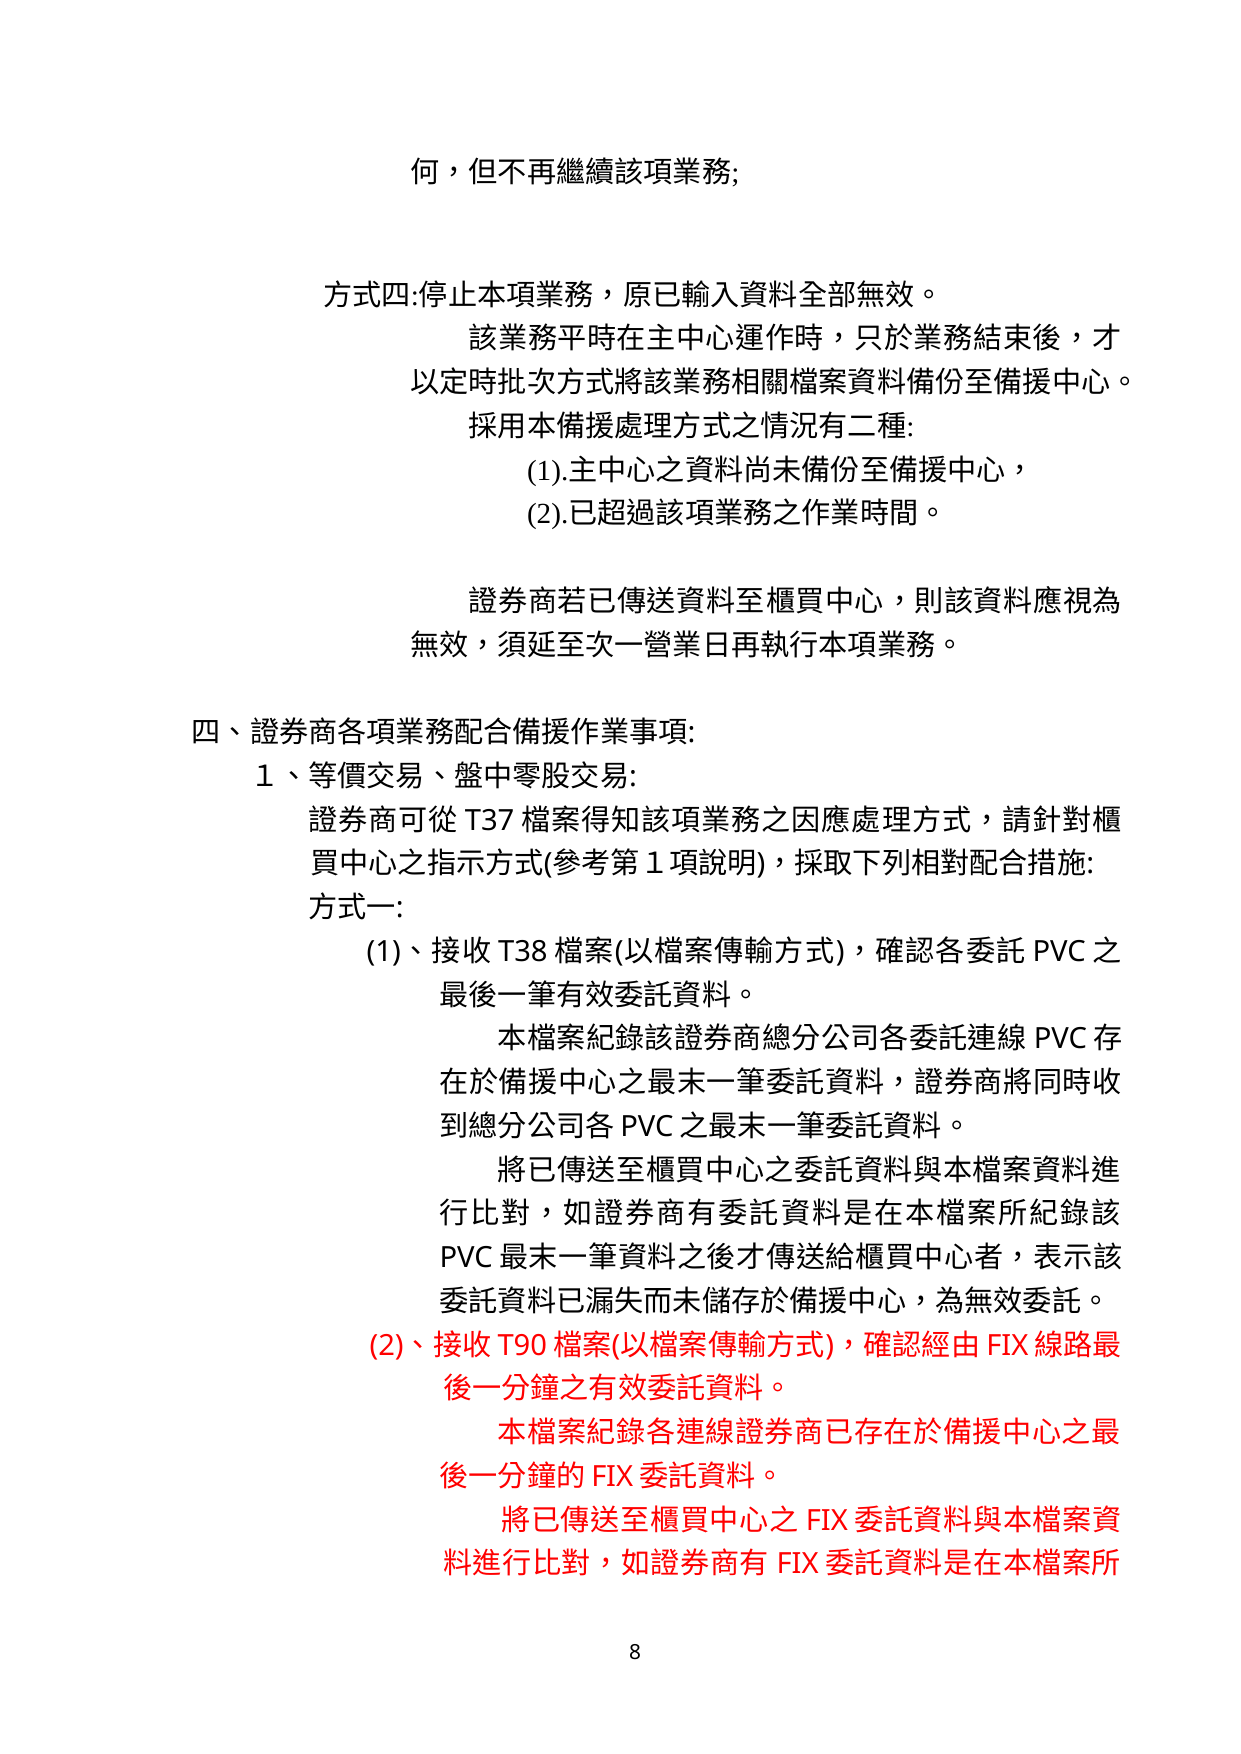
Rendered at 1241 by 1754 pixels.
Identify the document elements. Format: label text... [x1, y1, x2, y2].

text 採用本備援處理方式之情況有二種: [410, 401, 1122, 445]
text １、等價交易、盤中零股交易: [250, 751, 1122, 795]
text 本檔案紀錄各連線證券商已存在於備援中心之最後一分鐘的FIX委託資料。 [439, 1407, 1122, 1495]
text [443, 1495, 1122, 1582]
text 方式四:停止本項業務，原已輸入資料全部無效。 [323, 270, 1122, 313]
text (2)、接收T90檔案(以檔案傳輸方式)，確認經由FIX線路最後一分鐘之有效委託資料。 [369, 1320, 1122, 1407]
text (2).已超過該項業務之作業時間。 [468, 488, 1122, 532]
text (1)、接收T38檔案(以檔案傳輸方式)，確認各委託PVC之最後一筆有效委託資料。 [366, 926, 1122, 1013]
text 證券商若已傳送資料至櫃買中心，則該資料應視為無效，須延至次一營業日再執行本項業務。 [410, 576, 1122, 663]
text (1).主中心之資料尚未備份至備援中心， [468, 445, 1122, 488]
text 四、證券商各項業務配合備援作業事項: [191, 707, 1122, 751]
text 該業務平時在主中心運作時，只於業務結束後，才以定時批次方式將該業務相關檔案資料備份至備援中心。 [410, 313, 1122, 401]
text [410, 147, 1122, 191]
text 方式一: [308, 882, 1122, 926]
text 將已傳送至櫃買中心之委託資料與本檔案資料進行比對，如證券商有委託資料是在本檔案所紀錄該PVC最末一筆資料之後才傳送給櫃買中心者，表示該委託資料已漏失而未儲存於備援中心，為無效委託。 [439, 1145, 1122, 1320]
text 本檔案紀錄該證券商總分公司各委託連線PVC存在於備援中心之最末一筆委託資料，證券商將同時收到總分公司各PVC之最末一筆委託資料。 [439, 1013, 1122, 1145]
text 證券商可從T37檔案得知該項業務之因應處理方式，請針對櫃買中心之指示方式(參考第１項說明)，採取下列相對配合措施: [308, 795, 1122, 882]
